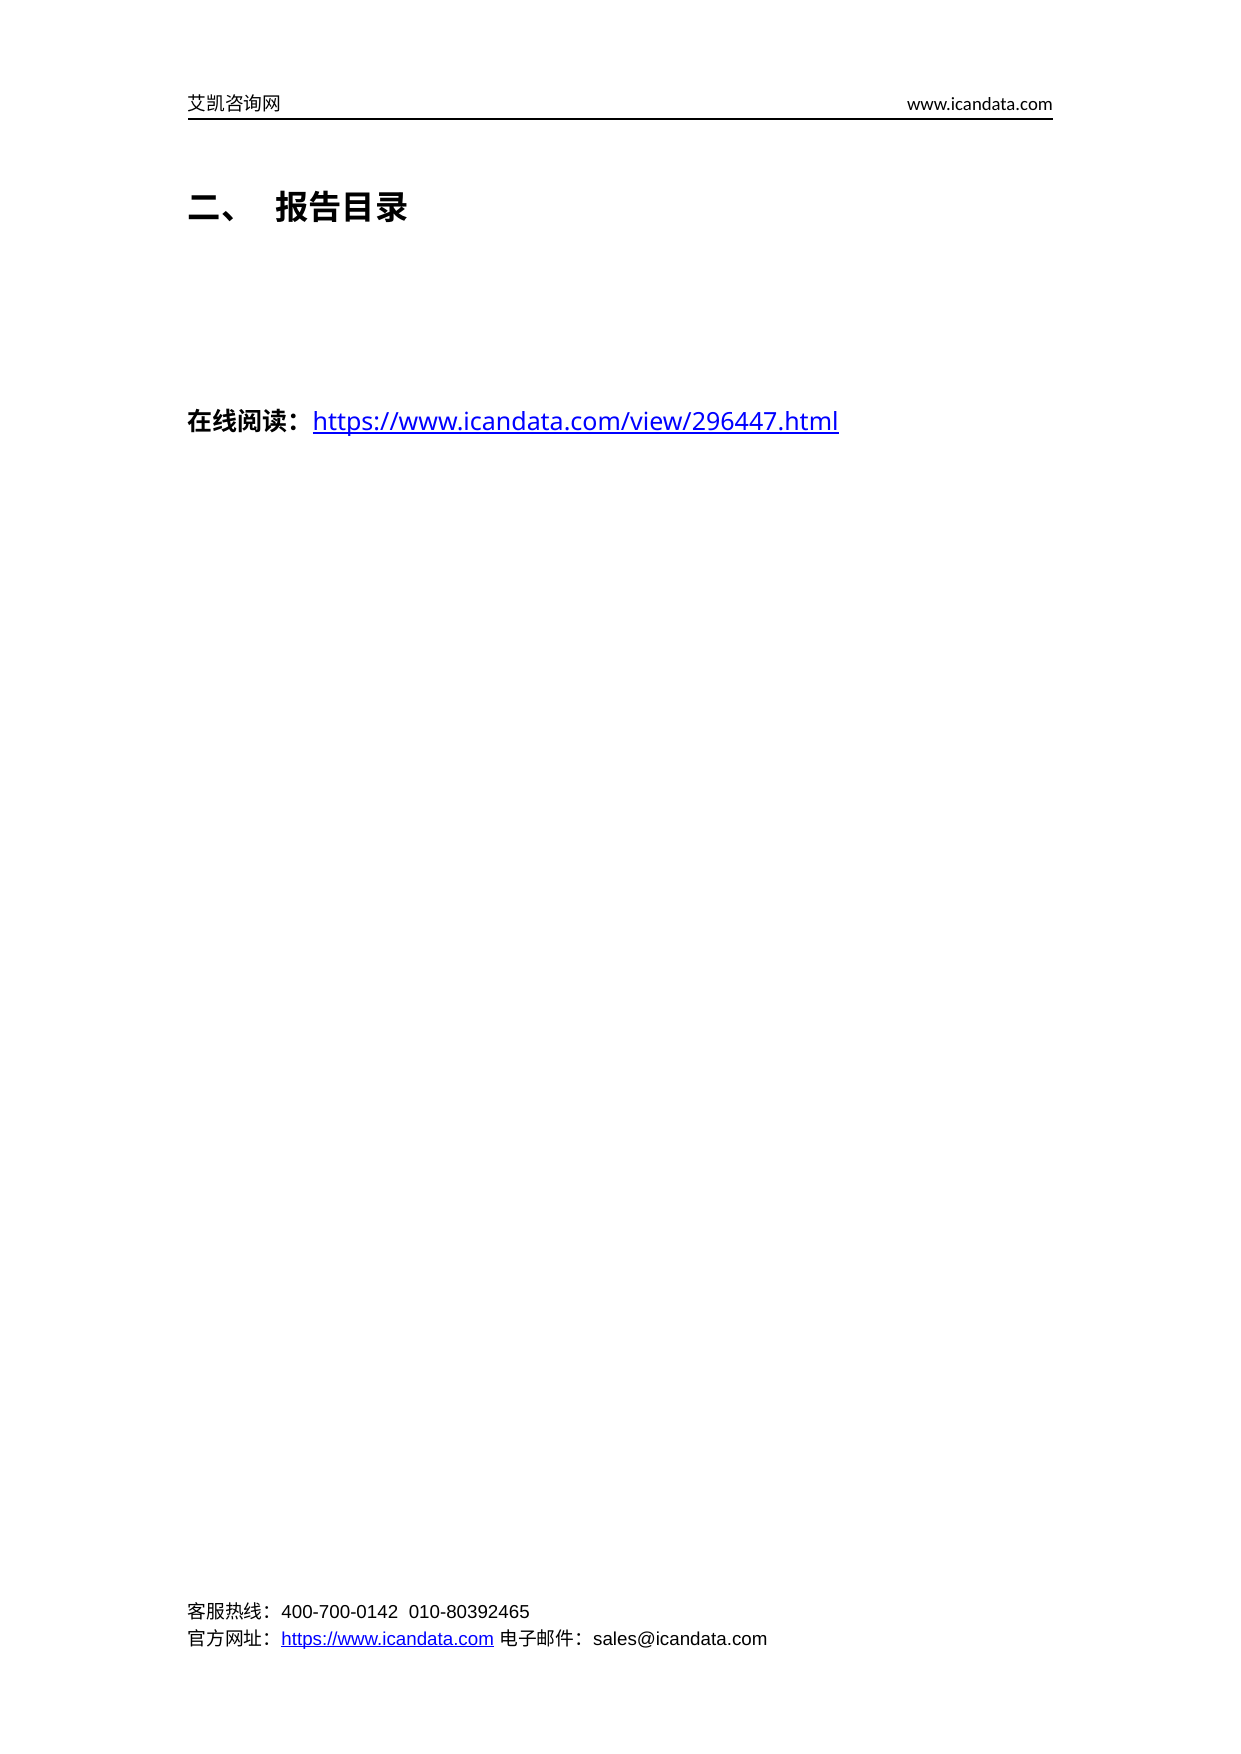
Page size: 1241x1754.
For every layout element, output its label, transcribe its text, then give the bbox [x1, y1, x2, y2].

text 在线阅读：https://www.icandata.com/view/296447.html [187, 387, 1053, 452]
subtitle 报告目录 [187, 172, 1053, 237]
